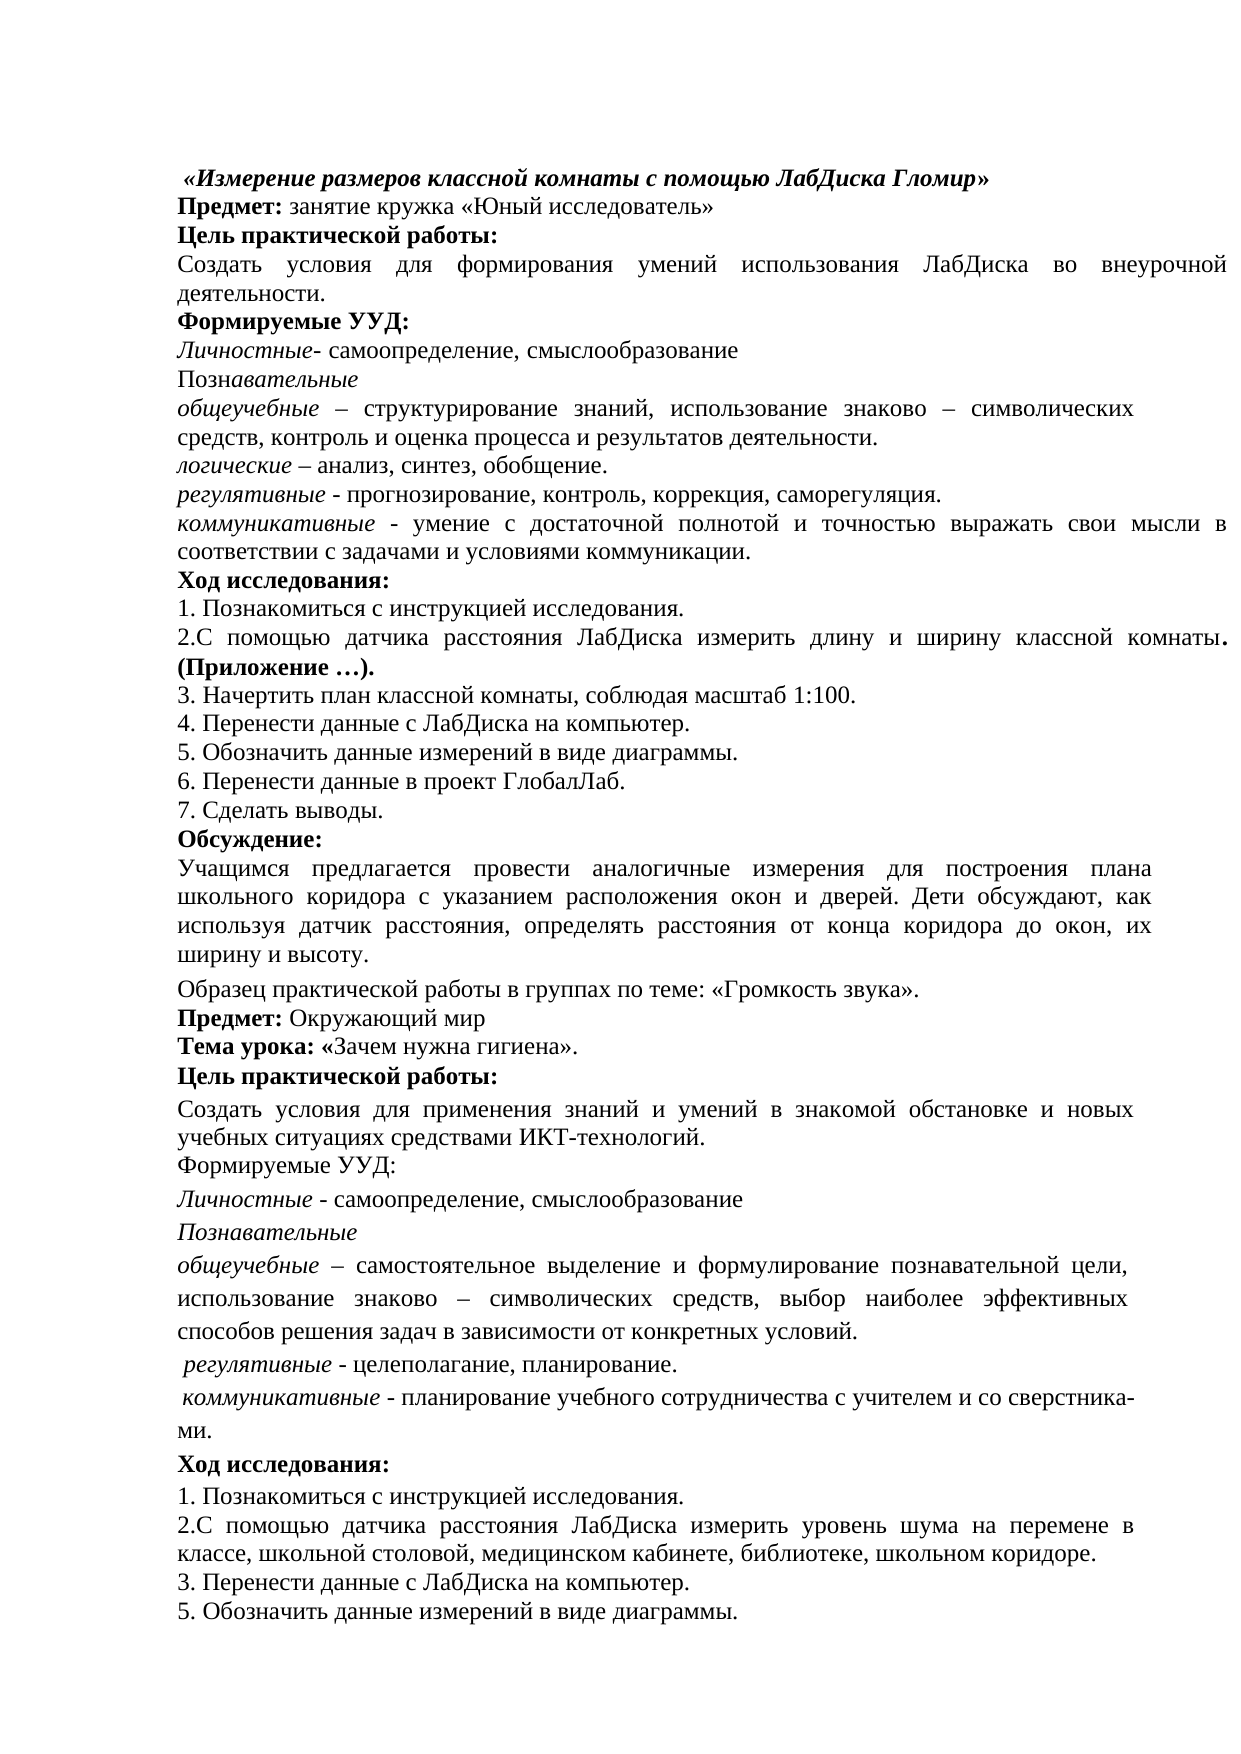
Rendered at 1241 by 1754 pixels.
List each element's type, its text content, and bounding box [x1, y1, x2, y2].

text 1. Познакомиться с инструкцией исследования. [177, 1481, 1228, 1510]
text 1. Познакомиться с инструкцией исследования. [177, 594, 1228, 622]
text Создать условия для формирования умений использования ЛабДиска во внеурочной деятельности. [177, 249, 1228, 306]
text Формируемые УУД: [177, 1151, 1228, 1180]
text Учащимся предлагается провести аналогичные измерения для построения плана школьного коридора с указанием расположения окон и дверей. Дети обсуждают, как используя датчик расстояния, определять расстояния от конца коридора до окон, их ширину и высоту. [177, 853, 1153, 968]
text Создать условия для применения знаний и умений в знакомой обстановке и новых учебных ситуациях средствами ИКТ-технологий. [177, 1094, 1135, 1151]
text Личностные - самоопределение, смыслообразование [177, 1184, 1228, 1213]
text Предмет: Окружающий мир [177, 1003, 1228, 1032]
list Обозначить данные измерений в виде диаграммы. [177, 737, 1228, 766]
text регулятивные - целеполагание, планирование. [183, 1349, 1228, 1378]
list Обозначить данные измерений в виде диаграммы. [177, 1596, 1228, 1625]
text коммуникативные - умение с достаточной полнотой и точностью выражать свои мысли в соответствии с задачами и условиями коммуникации. [177, 508, 1228, 565]
text Личностные- самоопределение, смыслообразование Познавательные [177, 335, 738, 393]
list Перенести данные в проект ГлобалЛаб. [177, 766, 1228, 795]
subtitle Формируемые УУД: [177, 307, 1228, 335]
list Сделать выводы. [177, 795, 1228, 824]
text «Измерение размеров классной комнаты с помощью ЛабДиска Гломир» Предмет: занятие кружка «Юный исследователь» [177, 164, 989, 220]
text Образец практической работы в группах по теме: «Громкость звука». [177, 974, 1228, 1003]
text 2.С помощью датчика расстояния ЛабДиска измерить длину и ширину классной комнаты. (Приложение …). [177, 622, 1228, 681]
subtitle Цель практической работы: [177, 1061, 1228, 1090]
subtitle Обсуждение: [177, 824, 1228, 853]
text 2.С помощью датчика расстояния ЛабДиска измерить уровень шума на перемене в классе, школьной столовой, медицинском кабинете, библиотеке, школьном коридоре. [177, 1510, 1135, 1567]
list Перенести данные с ЛабДиска на компьютер. [177, 709, 1228, 737]
text регулятивные - прогнозирование, контроль, коррекция, саморегуляция. [177, 479, 1228, 508]
text логические – анализ, синтез, обобщение. [177, 450, 1228, 479]
text общеучебные – самостоятельное выделение и формулирование познавательной цели, использование знаково – символических средств, выбор наиболее эффективных способов решения задач в зависимости от конкретных условий. [177, 1250, 1129, 1345]
text Тема урока: «Зачем нужна гигиена». [177, 1032, 1228, 1060]
text Познавательные [177, 1217, 1228, 1246]
text 3. Перенести данные с ЛабДиска на компьютер. [177, 1567, 1228, 1596]
subtitle Ход исследования: [177, 565, 1228, 594]
subtitle Цель практической работы: [177, 221, 1228, 249]
subtitle Ход исследования: [177, 1449, 1228, 1477]
text общеучебные – структурирование знаний, использование знаково – символических средств, контроль и оценка процесса и результатов деятельности. [177, 393, 1135, 450]
text коммуникативные - планирование учебного сотрудничества с учителем и со сверстника- ми. [177, 1382, 1136, 1444]
list Начертить план классной комнаты, соблюдая масштаб 1:100. [177, 682, 1228, 709]
